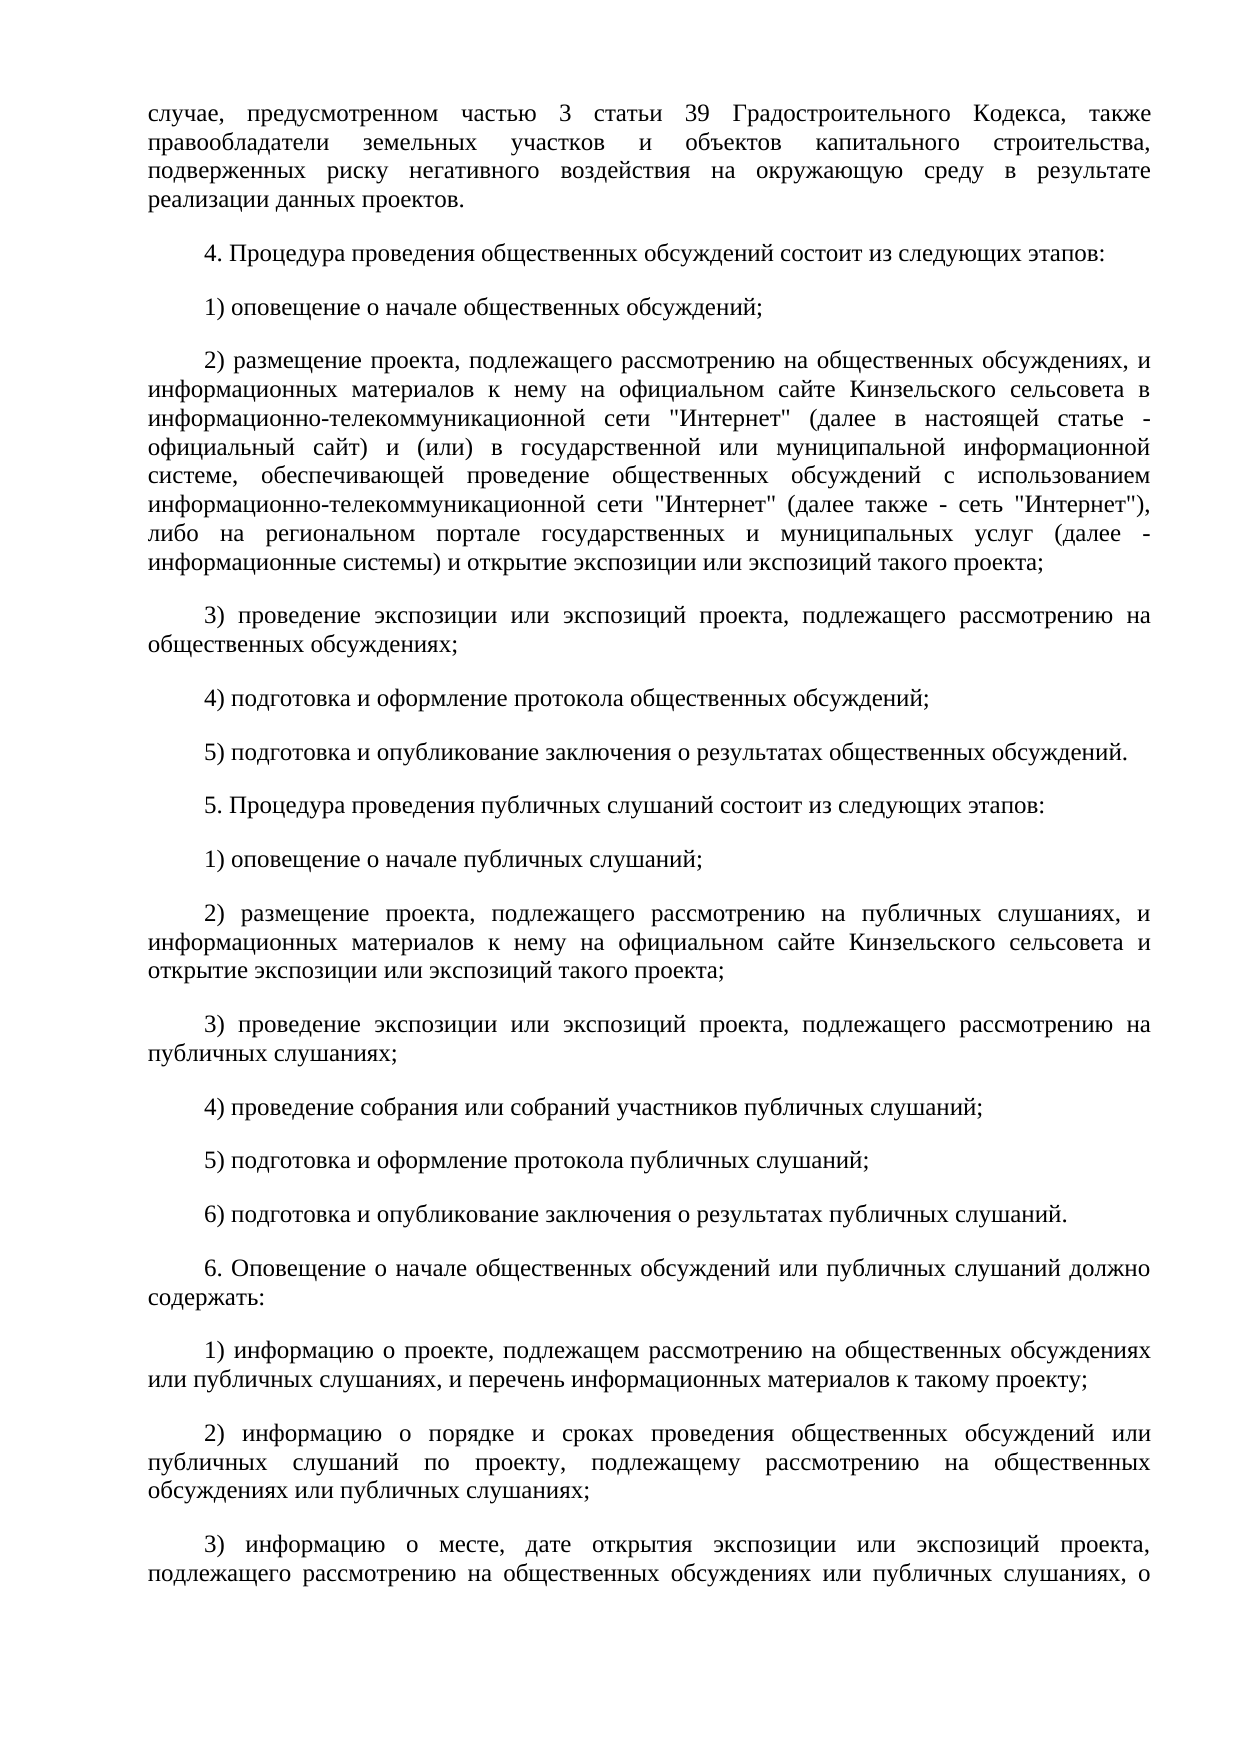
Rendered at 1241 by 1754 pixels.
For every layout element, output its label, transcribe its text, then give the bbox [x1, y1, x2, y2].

text 4. Процедура проведения общественных обсуждений состоит из следующих этапов: [148, 238, 1152, 267]
text 1) оповещение о начале общественных обсуждений; [148, 292, 1152, 320]
text 2) размещение проекта, подлежащего рассмотрению на публичных слушаниях, и информационных материалов к нему на официальном сайте Кинзельского сельсовета и открытие экспозиции или экспозиций такого проекта; [148, 898, 1152, 984]
text 5. Процедура проведения публичных слушаний состоит из следующих этапов: [148, 790, 1152, 819]
text 6) подготовка и опубликование заключения о результатах публичных слушаний. [148, 1199, 1152, 1228]
text 3) проведение экспозиции или экспозиций проекта, подлежащего рассмотрению на публичных слушаниях; [148, 1009, 1152, 1067]
text 1) информацию о проекте, подлежащем рассмотрению на общественных обсуждениях или публичных слушаниях, и перечень информационных материалов к такому проекту; [148, 1335, 1152, 1393]
text 4) проведение собрания или собраний участников публичных слушаний; [148, 1092, 1152, 1120]
text 3) проведение экспозиции или экспозиций проекта, подлежащего рассмотрению на общественных обсуждениях; [148, 600, 1152, 658]
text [148, 1529, 1152, 1587]
text 1) оповещение о начале публичных слушаний; [148, 844, 1152, 873]
text 4) подготовка и оформление протокола общественных обсуждений; [148, 683, 1152, 712]
text 2) размещение проекта, подлежащего рассмотрению на общественных обсуждениях, и информационных материалов к нему на официальном сайте Кинзельского сельсовета в информационно-телекоммуникационной сети "Интернет" (далее в настоящей статье - официальный сайт) и (или) в государственной или муниципальной информационной системе, обеспечивающей проведение общественных обсуждений с использованием информационно-телекоммуникационной сети "Интернет" (далее также - сеть "Интернет"), либо на региональном портале государственных и муниципальных услуг (далее - информационные системы) и открытие экспозиции или экспозиций такого проекта; [148, 345, 1152, 575]
text 6. Оповещение о начале общественных обсуждений или публичных слушаний должно содержать: [148, 1253, 1152, 1310]
text 5) подготовка и опубликование заключения о результатах общественных обсуждений. [148, 737, 1152, 765]
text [148, 98, 1152, 213]
text 5) подготовка и оформление протокола публичных слушаний; [148, 1145, 1152, 1174]
text 2) информацию о порядке и сроках проведения общественных обсуждений или публичных слушаний по проекту, подлежащему рассмотрению на общественных обсуждениях или публичных слушаниях; [148, 1418, 1152, 1504]
